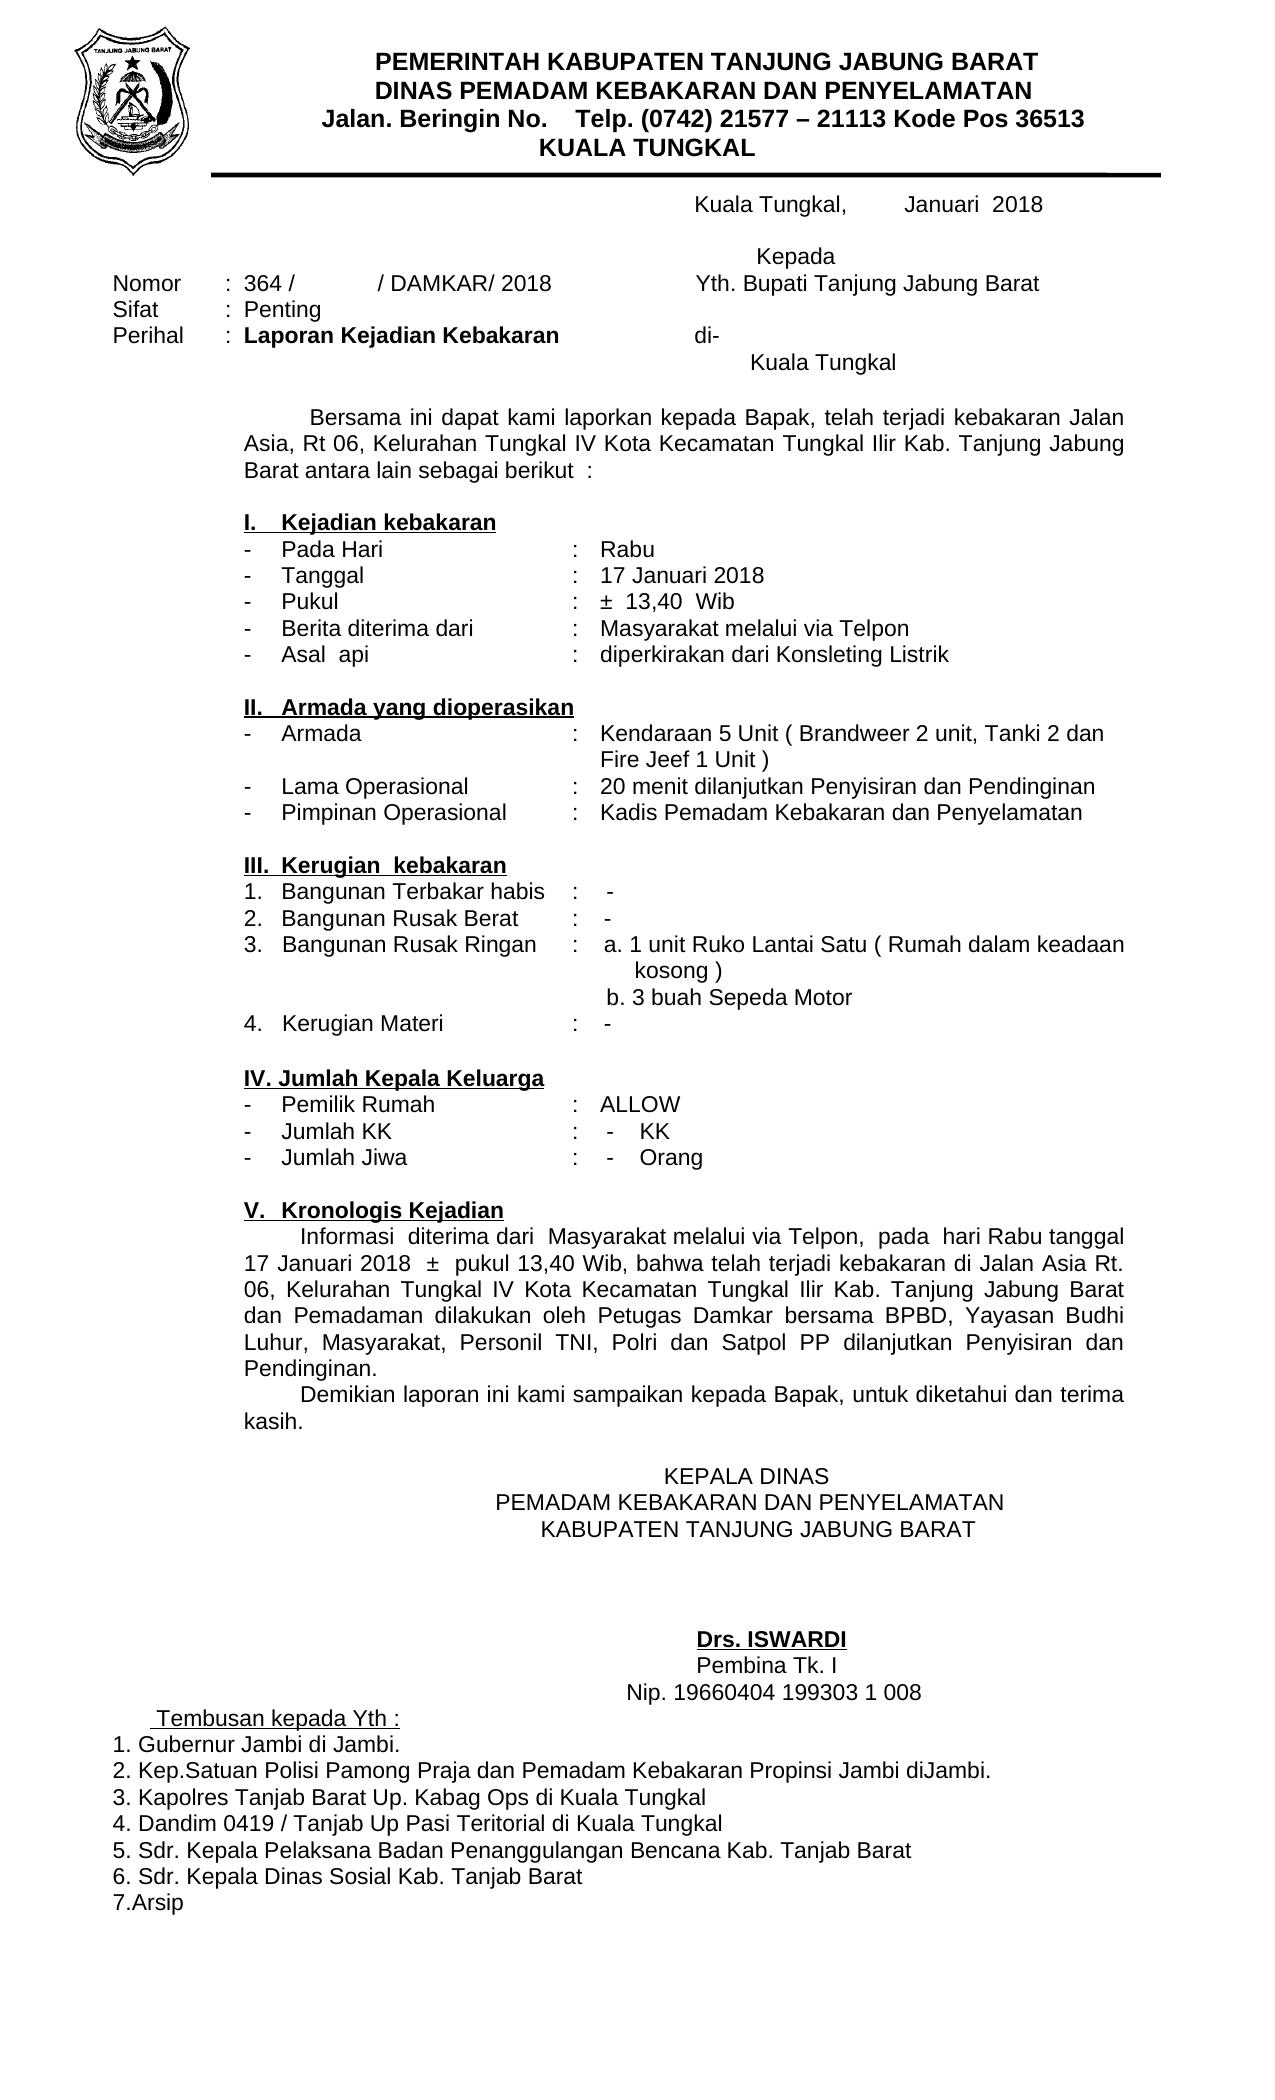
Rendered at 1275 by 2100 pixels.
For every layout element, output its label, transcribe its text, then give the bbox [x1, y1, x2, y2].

text Kuala Tungkal, Januari 2018 [600, 191, 1125, 217]
text PEMERINTAH KABUPATEN TANJUNG JABUNG BARAT [343, 47, 1125, 76]
text Tembusan kepada Yth : [150, 1705, 1125, 1731]
text - Asal api : diperkirakan dari Konsleting Listrik [150, 641, 1125, 667]
text DINAS PEMADAM KEBAKARAN DAN PENYELAMATAN [211, 76, 1198, 104]
text 3. Bangunan Rusak Ringan : a. 1 unit Ruko Lantai Satu ( Rumah dalam keadaan kosong ) [244, 931, 1125, 984]
picture [69, 22, 211, 180]
text KABUPATEN TANJUNG JABUNG BARAT [150, 1516, 1125, 1542]
text - Tanggal : 17 Januari 2018 [244, 562, 1125, 588]
text PEMADAM KEBAKARAN DAN PENYELAMATAN [150, 1489, 1125, 1516]
text 6. Sdr. Kepala Dinas Sosial Kab. Tanjab Barat [112, 1863, 1125, 1889]
text Perihal : Laporan Kejadian Kebakaran di- [112, 322, 1125, 349]
text - Pukul : ± 13,40 Wib [244, 588, 1125, 615]
text 7.Arsip [112, 1889, 1125, 1916]
text 2. Kep.Satuan Polisi Pamong Praja dan Pemadam Kebakaran Propinsi Jambi diJambi. [112, 1757, 1125, 1784]
text b. 3 buah Sepeda Motor [244, 984, 1125, 1010]
text 4. Kerugian Materi : - [244, 1010, 1153, 1036]
text Kuala Tungkal [112, 349, 1125, 375]
text Jalan. Beringin No. Telp. (0742) 21577 – 21113 Kode Pos 36513 [211, 104, 1198, 133]
list Lama Operasional : 20 menit dilanjutkan Penyisiran dan Pendinginan [244, 773, 1125, 799]
text Sifat : Penting [112, 296, 1125, 322]
text Demikian laporan ini kami sampaikan kepada Bapak, untuk diketahui dan terima kasih. [244, 1381, 1125, 1434]
text KUALA TUNGKAL [509, 133, 1198, 162]
list Fire Jeef 1 Unit ) [281, 746, 1125, 773]
text 2. Bangunan Rusak Berat : - [244, 904, 1125, 931]
list Jumlah Jiwa : - Orang [244, 1144, 1125, 1171]
text II. Armada yang dioperasikan [150, 694, 1125, 720]
text KEPALA DINAS [150, 1463, 1125, 1489]
text - Berita diterima dari : Masyarakat melalui via Telpon [244, 615, 1125, 641]
text III. Kerugian kebakaran [150, 852, 1125, 878]
text Kepada [675, 243, 1125, 270]
text Nomor : 364 / / DAMKAR/ 2018 Yth. Bupati Tanjung Jabung Barat [112, 270, 1125, 296]
text Drs. ISWARDI [150, 1626, 1125, 1652]
text 1. Gubernur Jambi di Jambi. [112, 1731, 1125, 1757]
list Jumlah KK : - KK [244, 1118, 1125, 1144]
list 1. Bangunan Terbakar habis : - [244, 878, 1153, 904]
text Bersama ini dapat kami laporkan kepada Bapak, telah terjadi kebakaran Jalan Asia, Rt 06, Kelurahan Tungkal IV Kota Kecamatan Tungkal Ilir Kab. Tanjung Jabung Barat antara lain sebagai berikut : [244, 404, 1125, 483]
text Nip. 19660404 199303 1 008 [150, 1678, 1125, 1705]
text - Pada Hari : Rabu [244, 536, 1125, 562]
text 3. Kapolres Tanjab Barat Up. Kabag Ops di Kuala Tungkal [112, 1784, 1125, 1810]
text Informasi diterima dari Masyarakat melalui via Telpon, pada hari Rabu tanggal 17 Januari 2018 ± pukul 13,40 Wib, bahwa telah terjadi kebakaran di Jalan Asia Rt. 06, Kelurahan Tungkal IV Kota Kecamatan Tungkal Ilir Kab. Tanjung Jabung Barat dan Pemadaman dilakukan oleh Petugas Damkar bersama BPBD, Yayasan Budhi Luhur, Masyarakat, Personil TNI, Polri dan Satpol PP dilanjutkan Penyisiran dan Pendinginan. [244, 1223, 1125, 1381]
list Pimpinan Operasional : Kadis Pemadam Kebakaran dan Penyelamatan [244, 799, 1125, 826]
list Armada : Kendaraan 5 Unit ( Brandweer 2 unit, Tanki 2 dan [244, 720, 1125, 746]
text 5. Sdr. Kepala Pelaksana Badan Penanggulangan Bencana Kab. Tanjab Barat [112, 1837, 1125, 1863]
list Pemilik Rumah : ALLOW [244, 1091, 1125, 1118]
text 4. Dandim 0419 / Tanjab Up Pasi Teritorial di Kuala Tungkal [112, 1810, 1125, 1837]
text V. Kronologis Kejadian [150, 1197, 1125, 1223]
text Pembina Tk. I [150, 1652, 1125, 1678]
text I. Kejadian kebakaran [244, 509, 1125, 536]
list IV. Jumlah Kepala Keluarga [244, 1065, 1125, 1091]
